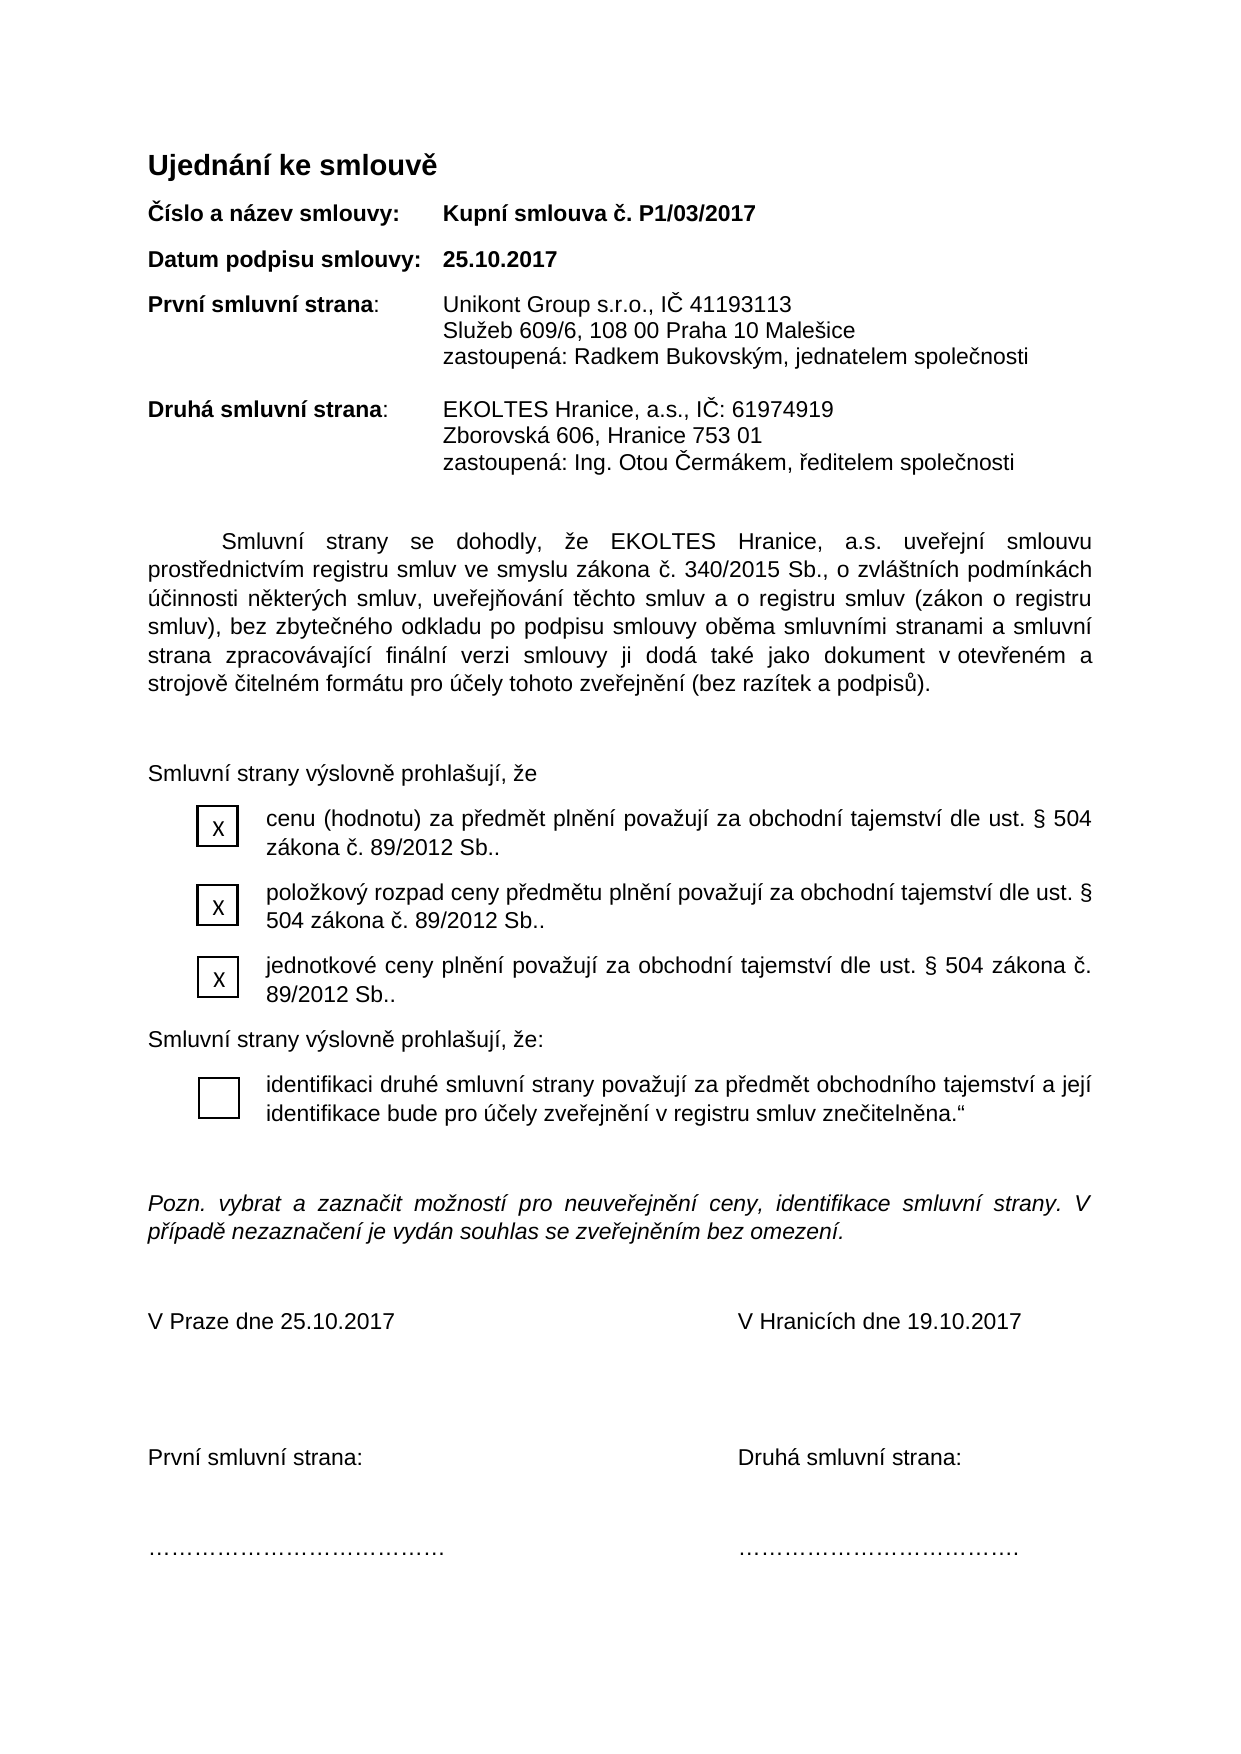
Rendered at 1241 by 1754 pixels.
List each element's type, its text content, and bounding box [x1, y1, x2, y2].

text Smluvní strany se dohodly, že EKOLTES Hranice, a.s. uveřejní smlouvu prostřednictvím registru smluv ve smyslu zákona č. 340/2015 Sb., o zvláštních podmínkách účinnosti některých smluv, uveřejňování těchto smluv a o registru smluv (zákon o registru smluv), bez zbytečného odkladu po podpisu smlouvy oběma smluvními stranami a smluvní strana zpracovávající finální verzi smlouvy ji dodá také jako dokument v otevřeném a strojově čitelném formátu pro účely tohoto zveřejnění (bez razítek a podpisů). [148, 528, 1093, 696]
text Pozn. vybrat a zaznačit možností pro neuveřejnění ceny, identifikace smluvní strany. V případě nezaznačení je vydán souhlas se zveřejněním bez omezení. [148, 1190, 1093, 1244]
text V Praze dne 25.10.2017 V Hranicích dne 19.10.2017 [148, 1308, 1093, 1335]
text cenu (hodnotu) za předmět plnění považují za obchodní tajemství dle ust. § 504 zákona č. 89/2012 Sb.. [266, 805, 1093, 860]
text jednotkové ceny plnění považují za obchodní tajemství dle ust. § 504 zákona č. 89/2012 Sb.. [266, 952, 1093, 1007]
text První smluvní strana: Unikont Group s.r.o., IČ 41193113 [148, 291, 1093, 317]
list zastoupená: Ing. Otou Čermákem, ředitelem společnosti [223, 449, 1093, 475]
text Číslo a název smlouvy: Kupní smlouva č. P1/03/2017 [148, 200, 1093, 227]
text Druhá smluvní strana: EKOLTES Hranice, a.s., IČ: 61974919 [148, 396, 1093, 422]
list zastoupená: Radkem Bukovským, jednatelem společnosti [148, 343, 1093, 370]
text Smluvní strany výslovně prohlašují, že: [148, 1026, 1093, 1052]
text Služeb 609/6, 108 00 Praha 10 Malešice [148, 317, 1093, 343]
text identifikaci druhé smluvní strany považují za předmět obchodního tajemství a její identifikace bude pro účely zveřejnění v registru smluv znečitelněna.“ [266, 1071, 1093, 1126]
text položkový rozpad ceny předmětu plnění považují za obchodní tajemství dle ust. § 504 zákona č. 89/2012 Sb.. [266, 879, 1093, 934]
text Zborovská 606, Hranice 753 01 [148, 422, 1093, 449]
text ………………………………… ………………………………. [148, 1534, 1093, 1560]
text Datum podpisu smlouvy: 25.10.2017 [148, 246, 1093, 272]
text První smluvní strana: Druhá smluvní strana: [148, 1444, 1093, 1470]
text Ujednání ke smlouvě [148, 148, 1093, 181]
text Smluvní strany výslovně prohlašují, že [148, 760, 1093, 787]
